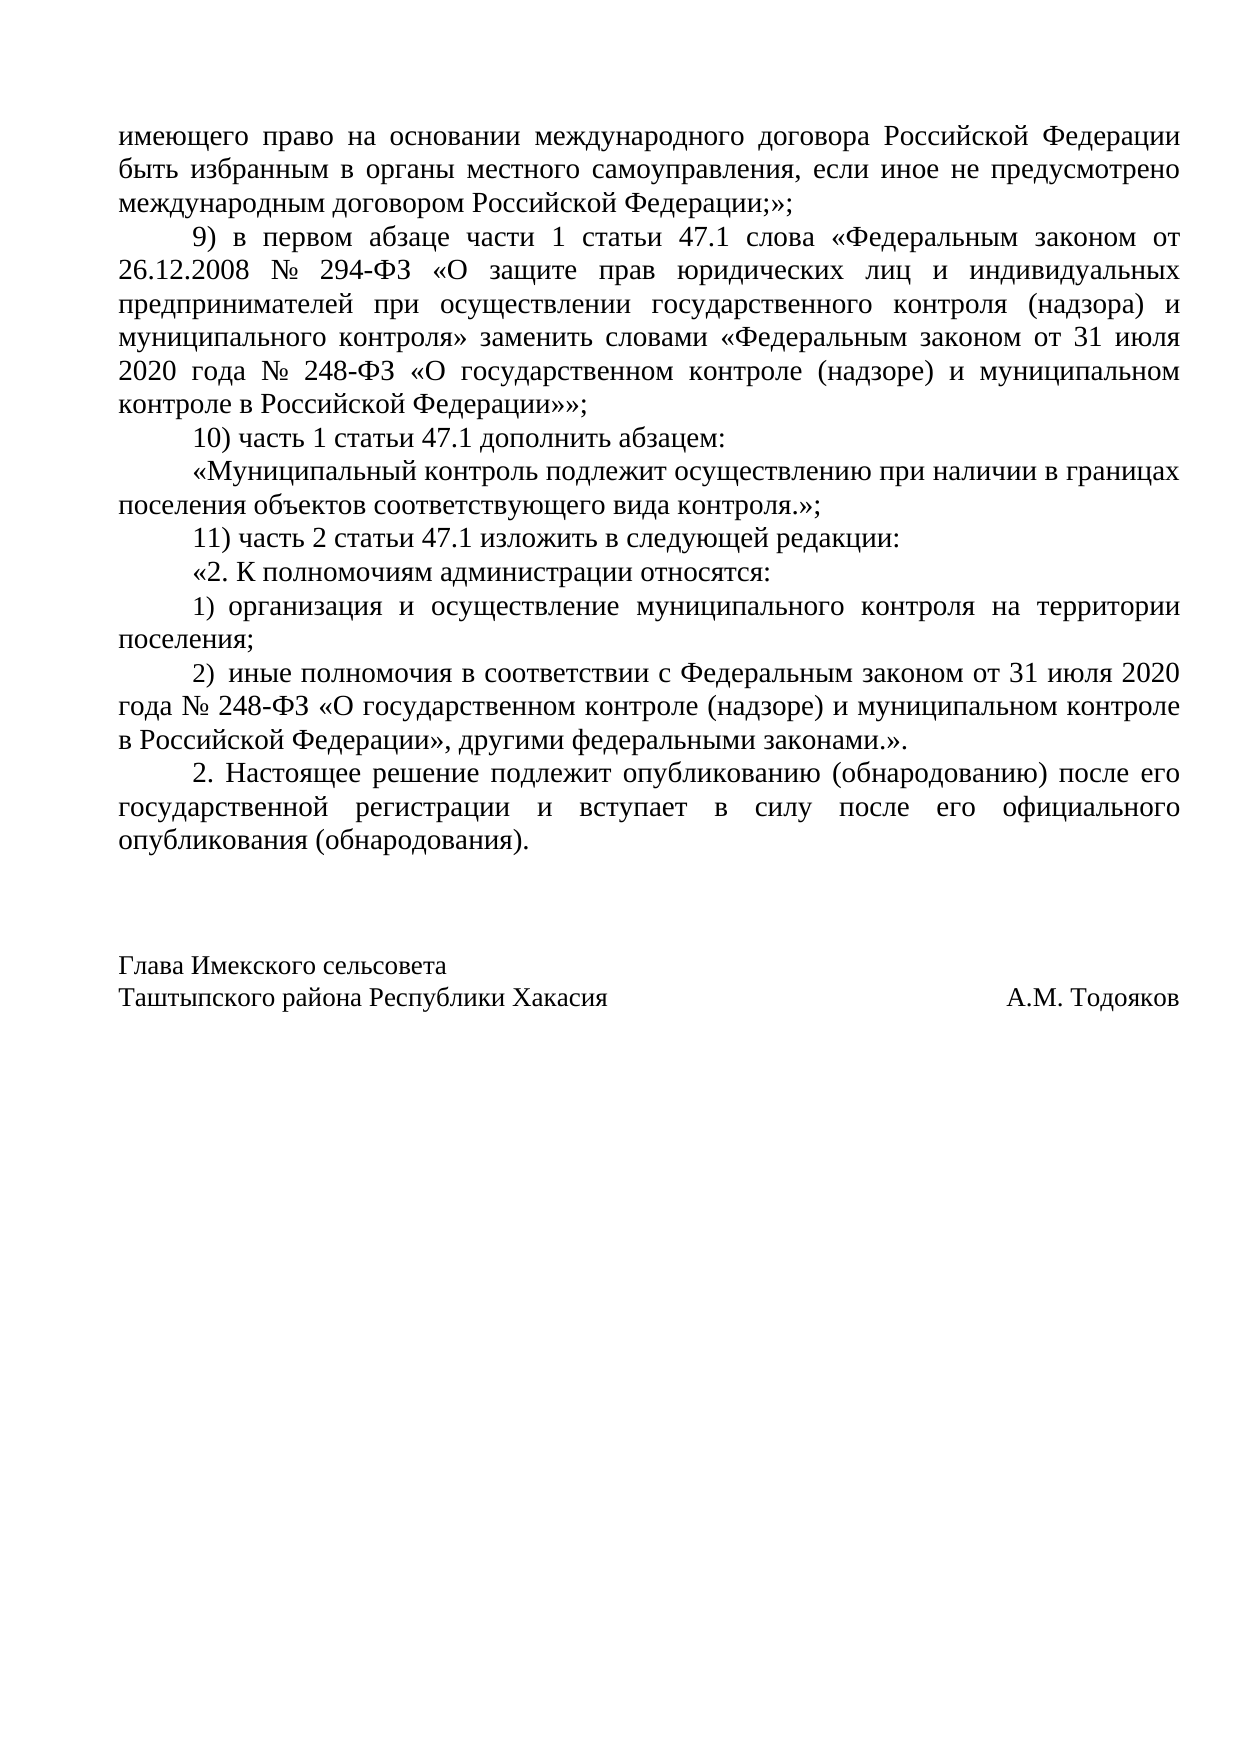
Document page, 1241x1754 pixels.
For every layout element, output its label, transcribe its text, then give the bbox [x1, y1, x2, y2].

text «Муниципальный контроль подлежит осуществлению при наличии в границах поселения объектов соответствующего вида контроля.»; [118, 453, 1181, 521]
list иные полномочия в соответствии с Федеральным законом от 31 июля 2020 года № 248-ФЗ «О государственном контроле (надзоре) и муниципальном контроле в Российской Федерации», другими федеральными законами.». [118, 655, 1181, 755]
text «2. К полномочиям администрации относятся: [118, 554, 1181, 588]
text 10) часть 1 статьи 47.1 дополнить абзацем: [118, 420, 1181, 453]
text Таштыпского района Республики Хакасия А.М. Тодояков [118, 981, 1181, 1012]
text 9) в первом абзаце части 1 статьи 47.1 слова «Федеральным законом от 26.12.2008 № 294-ФЗ «О защите прав юридических лиц и индивидуальных предпринимателей при осуществлении государственного контроля (надзора) и муниципального контроля» заменить словами «Федеральным законом от 31 июля 2020 года № 248-ФЗ «О государственном контроле (надзоре) и муниципальном контроле в Российской Федерации»»; [118, 219, 1181, 420]
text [118, 118, 1181, 219]
text 11) часть 2 статьи 47.1 изложить в следующей редакции: [118, 521, 1181, 554]
text 2. Настоящее решение подлежит опубликованию (обнародованию) после его государственной регистрации и вступает в силу после его официального опубликования (обнародования). [118, 755, 1181, 856]
text Глава Имекского сельсовета [118, 949, 1181, 981]
list организация и осуществление муниципального контроля на территории поселения; [118, 588, 1181, 655]
